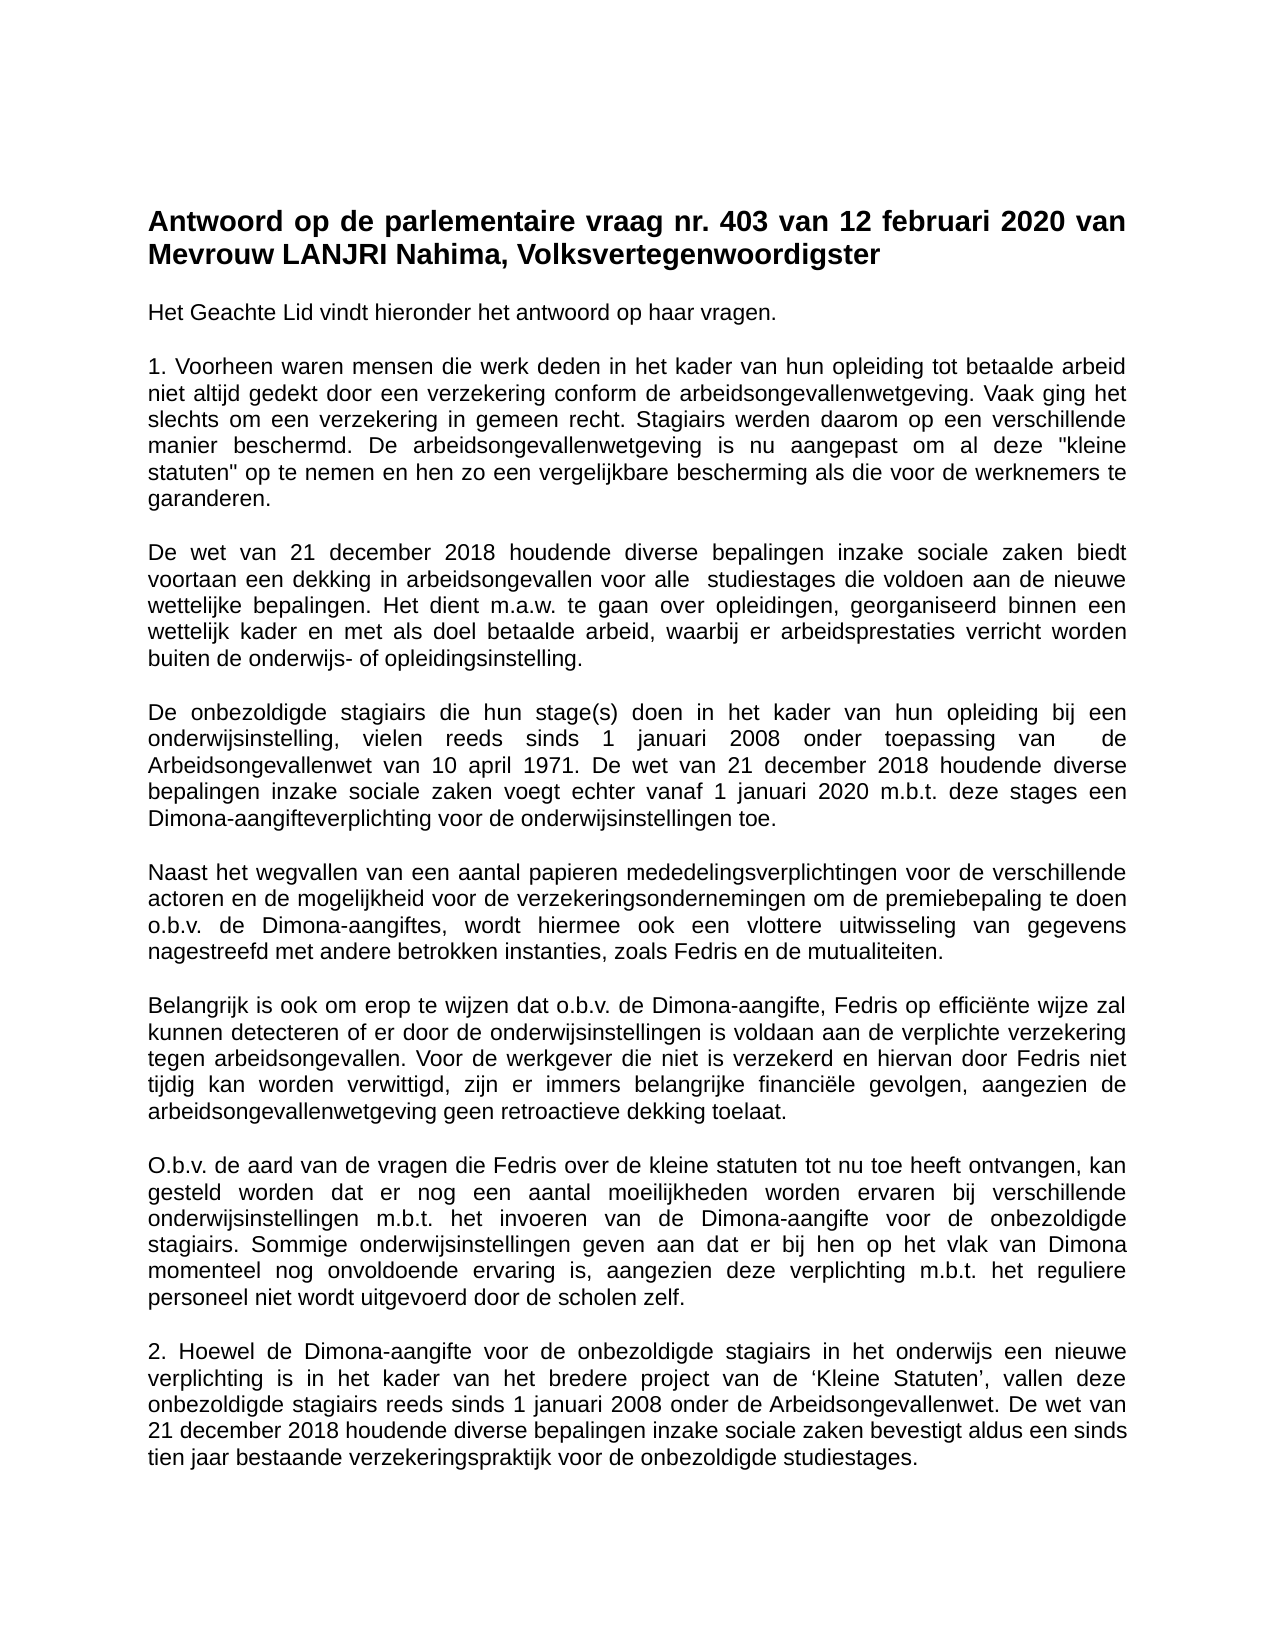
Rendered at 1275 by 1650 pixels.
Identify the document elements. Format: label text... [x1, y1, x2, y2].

text 1. Voorheen waren mensen die werk deden in het kader van hun opleiding tot betaalde arbeid niet altijd gedekt door een verzekering conform de arbeidsongevallenwetgeving. Vaak ging het slechts om een verzekering in gemeen recht. Stagiairs werden daarom op een verschillende manier beschermd. De arbeidsongevallenwetgeving is nu aangepast om al deze "kleine statuten" op te nemen en hen zo een vergelijkbare bescherming als die voor de werknemers te garanderen. [148, 356, 1127, 514]
text De wet van 21 december 2018 houdende diverse bepalingen inzake sociale zaken biedt voortaan een dekking in arbeidsongevallen voor alle studiestages die voldoen aan de nieuwe wettelijke bepalingen. Het dient m.a.w. te gaan over opleidingen, georganiseerd binnen een wettelijk kader en met als doel betaalde arbeid, waarbij er arbeidsprestaties verricht worden buiten de onderwijs- of opleidingsinstelling. [148, 543, 1127, 675]
text 2. Hoewel de Dimona-aangifte voor de onbezoldigde stagiairs in het onderwijs een nieuwe verplichting is in het kader van het bredere project van de ‘Kleine Statuten’, vallen deze onbezoldigde stagiairs reeds sinds 1 januari 2008 onder de Arbeidsongevallenwet. De wet van 21 december 2018 houdende diverse bepalingen inzake sociale zaken bevestigt aldus een sinds tien jaar bestaande verzekeringspraktijk voor de onbezoldigde studiestages. [148, 1346, 1127, 1477]
text O.b.v. de aard van de vragen die Fedris over de kleine statuten tot nu toe heeft ontvangen, kan gesteld worden dat er nog een aantal moeilijkheden worden ervaren bij verschillende onderwijsinstellingen m.b.t. het invoeren van de Dimona-aangifte voor de onbezoldigde stagiairs. Sommige onderwijsinstellingen geven aan dat er bij hen op het vlak van Dimona momenteel nog onvoldoende ervaring is, aangezien deze verplichting m.b.t. het reguliere personeel niet wordt uitgevoerd door de scholen zelf. [148, 1159, 1127, 1317]
text Het Geachte Lid vindt hieronder het antwoord op haar vragen. [148, 301, 1127, 327]
text Naast het wegvallen van een aantal papieren mededelingsverplichtingen voor de verschillende actoren en de mogelijkheid voor de verzekeringsondernemingen om de premiebepaling te doen o.b.v. de Dimona-aangiftes, wordt hiermee ook een vlottere uitwisseling van gegevens nagestreefd met andere betrokken instanties, zoals Fedris en de mutualiteiten. [148, 864, 1127, 969]
text Belangrijk is ook om erop te wijzen dat o.b.v. de Dimona-aangifte, Fedris op efficiënte wijze zal kunnen detecteren of er door de onderwijsinstellingen is voldaan aan de verplichte verzekering tegen arbeidsongevallen. Voor de werkgever die niet is verzekerd en hiervan door Fedris niet tijdig kan worden verwittigd, zijn er immers belangrijke financiële gevolgen, aangezien de arbeidsongevallenwetgeving geen retroactieve dekking toelaat. [148, 998, 1127, 1130]
text De onbezoldigde stagiairs die hun stage(s) doen in het kader van hun opleiding bij een onderwijsinstelling, vielen reeds sinds 1 januari 2008 onder toepassing van de Arbeidsongevallenwet van 10 april 1971. De wet van 21 december 2018 houdende diverse bepalingen inzake sociale zaken voegt echter vanaf 1 januari 2020 m.b.t. deze stages een Dimona-aangifteverplichting voor de onderwijsinstellingen toe. [148, 703, 1127, 835]
text Antwoord op de parlementaire vraag nr. 403 van 12 februari 2020 van Mevrouw LANJRI Nahima, Volksvertegenwoordigster [148, 205, 1127, 272]
